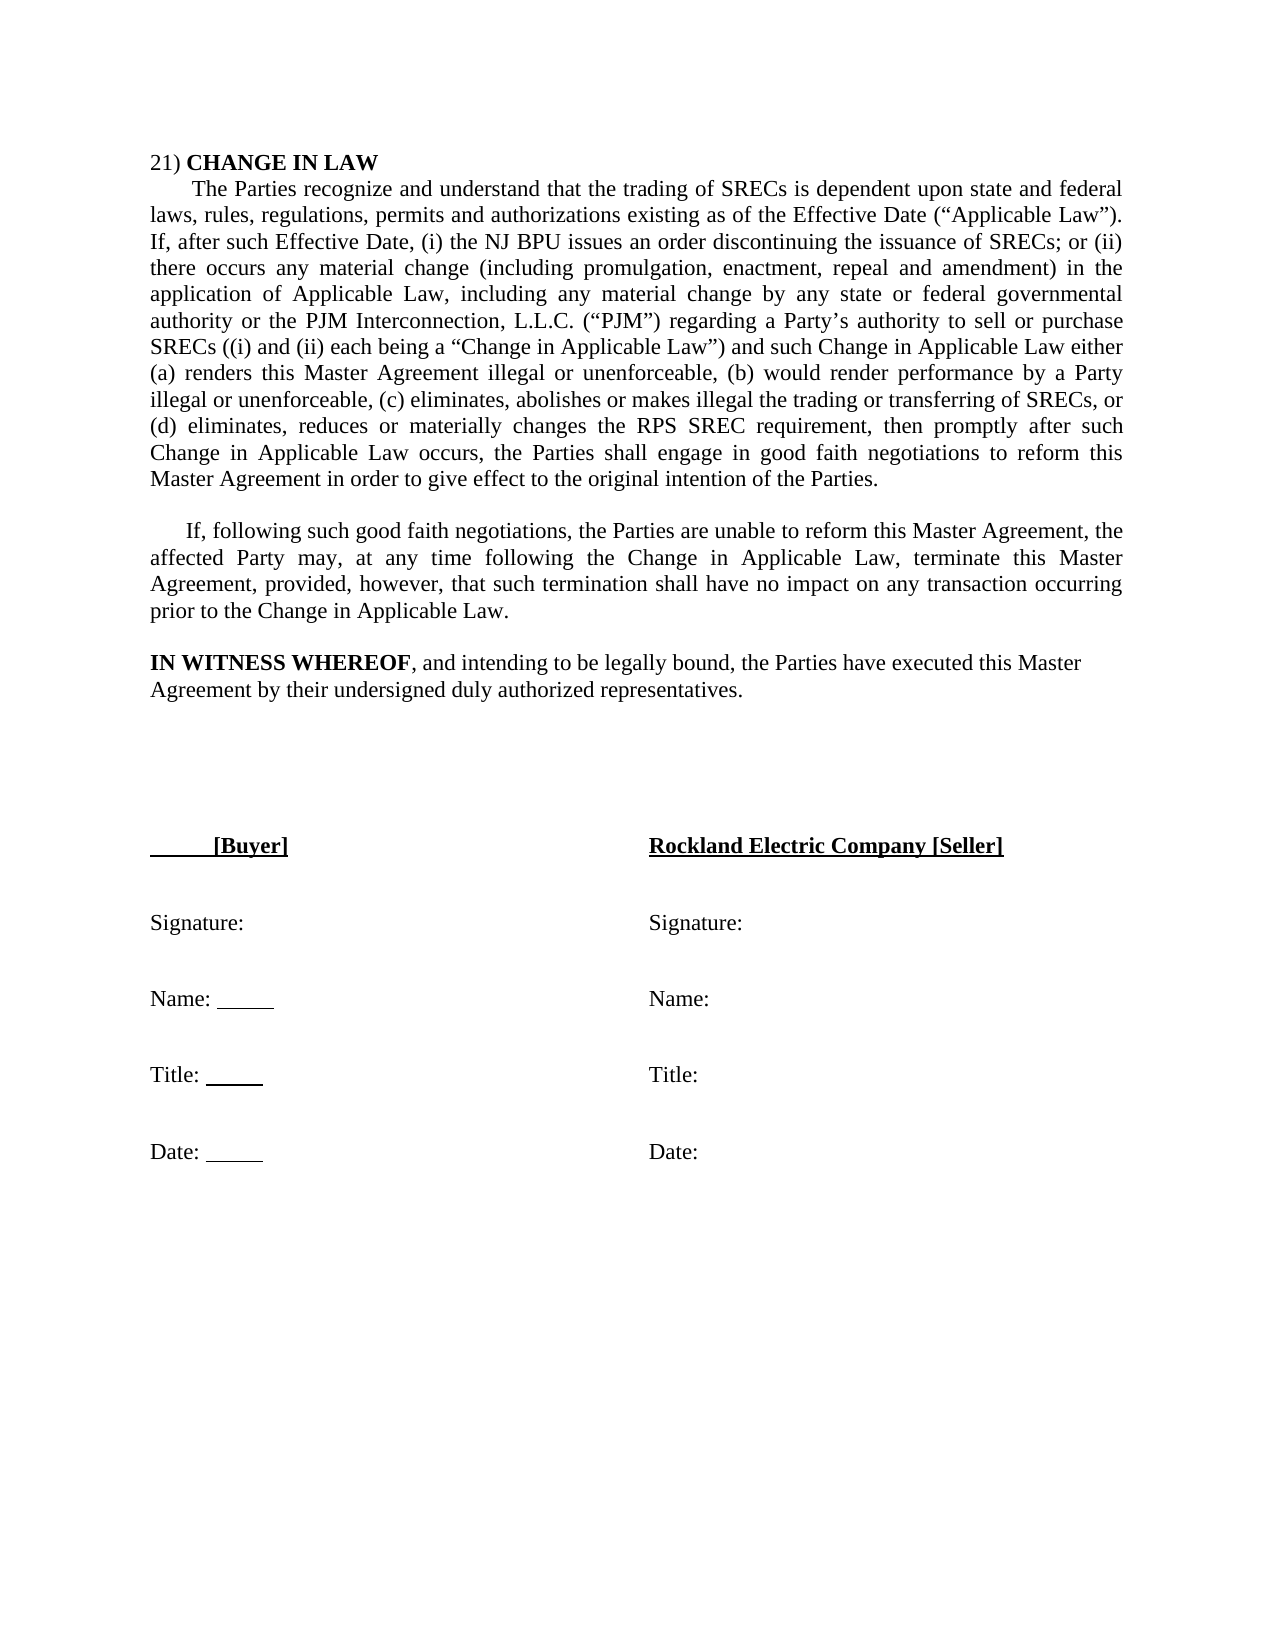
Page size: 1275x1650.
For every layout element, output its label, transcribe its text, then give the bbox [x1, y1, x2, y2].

table_cell Name: [638, 960, 1136, 1037]
table_cell Signature: [139, 884, 637, 960]
table_cell Title: [139, 1037, 637, 1113]
table_cell Date: [638, 1113, 1136, 1189]
table_cell Name: [139, 960, 637, 1037]
table_header [Buyer] [139, 808, 637, 884]
text If, following such good faith negotiations, the Parties are unable to reform this Master Agreement, the affected Party may, at any time following the Change in Applicable Law, terminate this Master Agreement, provided, however, that such termination shall have no impact on any transaction occurring prior to the Change in Applicable Law. [150, 518, 1125, 623]
table_cell Title: [638, 1037, 1136, 1113]
table_cell Date: [139, 1113, 637, 1189]
table_header Rockland Electric Company [Seller] [638, 808, 1136, 884]
text IN WITNESS WHEREOF, and intending to be legally bound, the Parties have executed this Master Agreement by their undersigned duly authorized representatives. [150, 649, 1125, 702]
text 21) CHANGE IN LAW [150, 150, 1125, 175]
table_cell Signature: [638, 884, 1136, 960]
text The Parties recognize and understand that the trading of SRECs is dependent upon state and federal laws, rules, regulations, permits and authorizations existing as of the Effective Date (“Applicable Law”). If, after such Effective Date, (i) the NJ BPU issues an order discontinuing the issuance of SRECs; or (ii) there occurs any material change (including promulgation, enactment, repeal and amendment) in the application of Applicable Law, including any material change by any state or federal governmental authority or the PJM Interconnection, L.L.C. (“PJM”) regarding a Party’s authority to sell or purchase SRECs ((i) and (ii) each being a “Change in Applicable Law”) and such Change in Applicable Law either (a) renders this Master Agreement illegal or unenforceable, (b) would render performance by a Party illegal or unenforceable, (c) eliminates, abolishes or makes illegal the trading or transferring of SRECs, or (d) eliminates, reduces or materially changes the RPS SREC requirement, then promptly after such Change in Applicable Law occurs, the Parties shall engage in good faith negotiations to reform this Master Agreement in order to give effect to the original intention of the Parties. [150, 175, 1125, 491]
